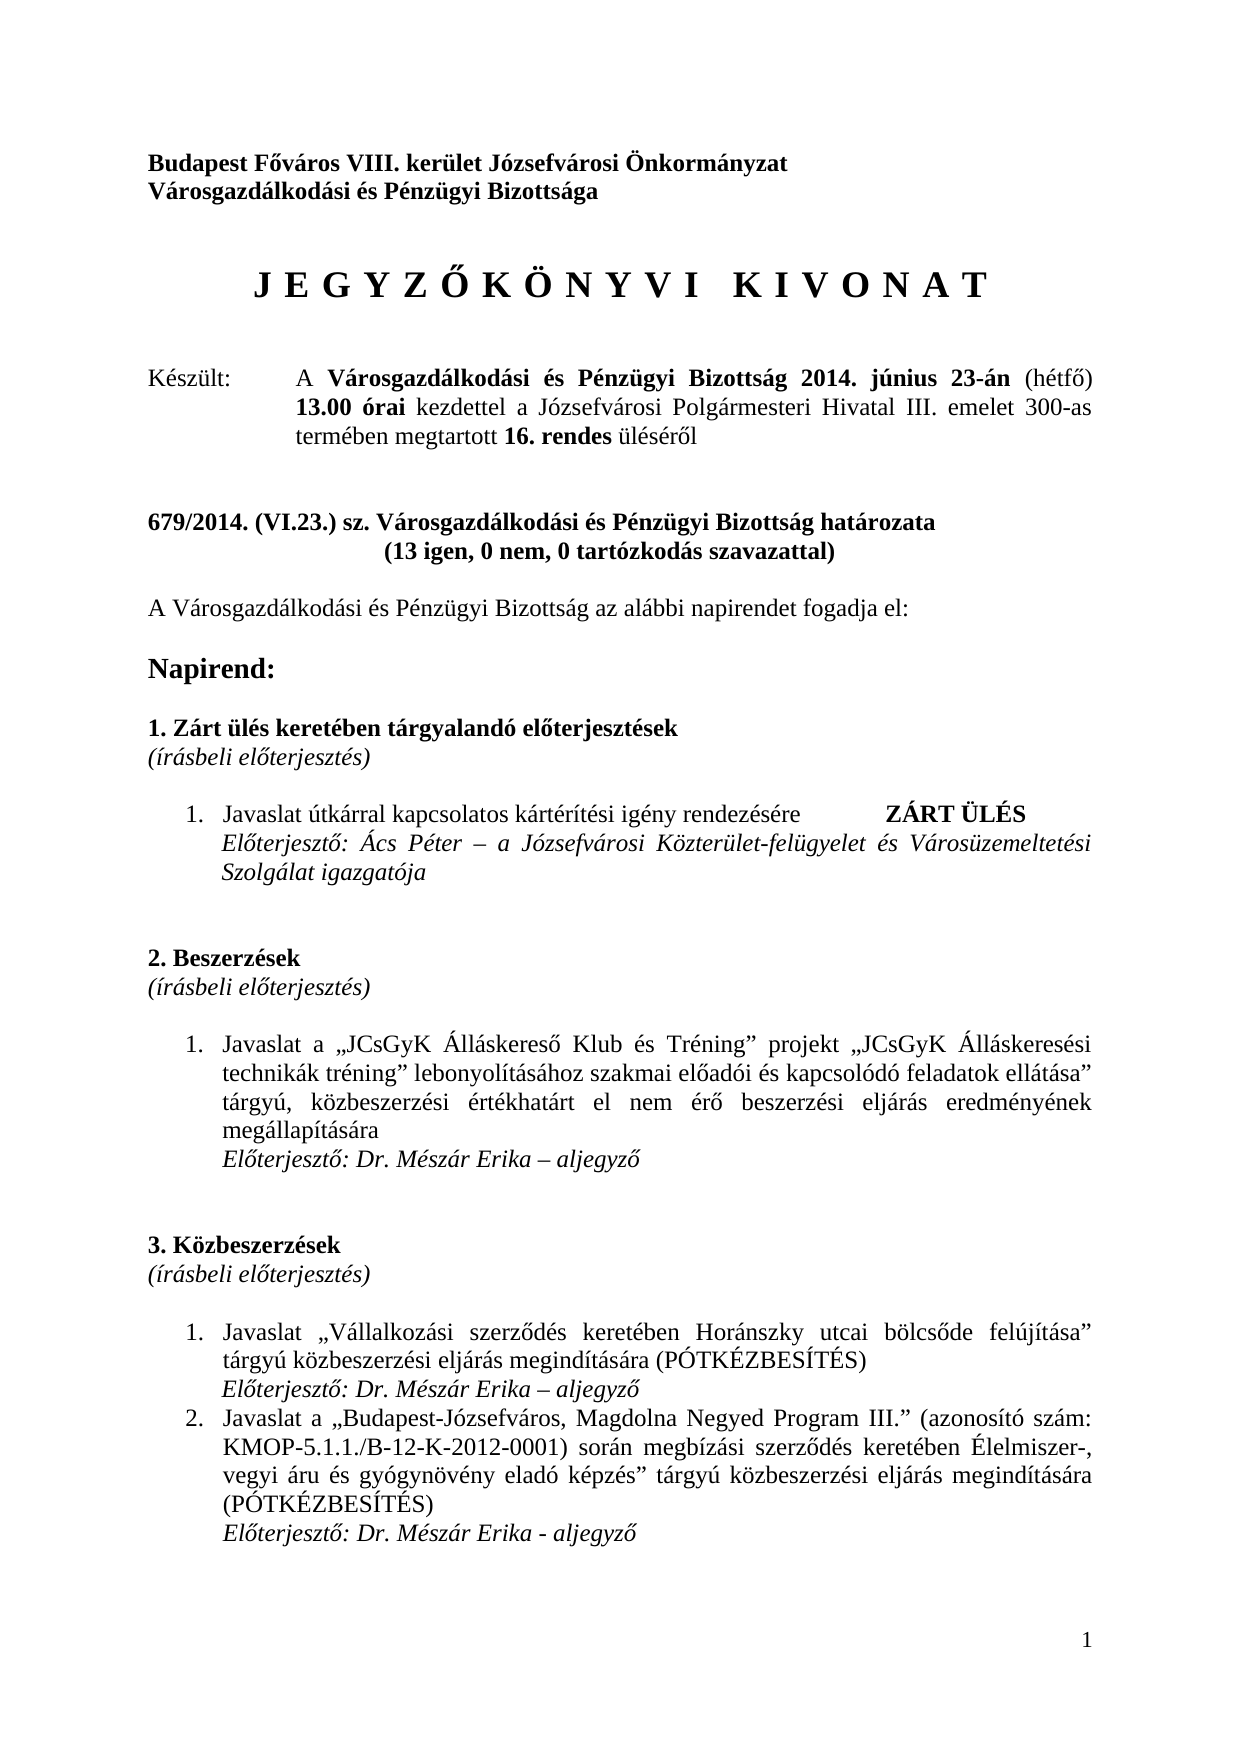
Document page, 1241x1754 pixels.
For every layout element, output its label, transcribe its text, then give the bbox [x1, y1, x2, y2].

list Javaslat útkárral kapcsolatos kártérítési igény rendezésére ZÁRT ÜLÉS [185, 799, 1093, 828]
text 679/2014. (VI.23.) sz. Városgazdálkodási és Pénzügyi Bizottság határozata [148, 507, 1093, 536]
list Javaslat a „Budapest-Józsefváros, Magdolna Negyed Program III.” (azonosító szám: KMOP-5.1.1./B-12-K-2012-0001) során megbízási szerződés keretében Élelmiszer-, vegyi áru és gyógynövény eladó képzés” tárgyú közbeszerzési eljárás megindítására (PÓTKÉZBESÍTÉS) [185, 1403, 1093, 1518]
text Előterjesztő: Dr. Mészár Erika - aljegyző [223, 1518, 1093, 1547]
text Előterjesztő: Ács Péter – a Józsefvárosi Közterület-felügyelet és Városüzemeltetési Szolgálat igazgatója [221, 828, 1093, 886]
text 2. Beszerzések [148, 943, 1093, 972]
text Előterjesztő: Dr. Mészár Erika – aljegyző [221, 1374, 1093, 1403]
text (írásbeli előterjesztés) [148, 972, 1093, 1001]
text Napirend: [148, 651, 1093, 684]
text 3. Közbeszerzések [148, 1231, 1093, 1259]
text (írásbeli előterjesztés) [148, 742, 1093, 771]
list Javaslat „Vállalkozási szerződés keretében Horánszky utcai bölcsőde felújítása” tárgyú közbeszerzési eljárás megindítására (PÓTKÉZBESÍTÉS) [185, 1317, 1093, 1374]
text 1. Zárt ülés keretében tárgyalandó előterjesztések [148, 713, 1093, 742]
text Városgazdálkodási és Pénzügyi Bizottsága [148, 176, 1093, 205]
text A Városgazdálkodási és Pénzügyi Bizottság az alábbi napirendet fogadja el: [148, 593, 1093, 622]
text Készült: A Városgazdálkodási és Pénzügyi Bizottság 2014. június 23-án (hétfő) 13.00 órai kezdettel a Józsefvárosi Polgármesteri Hivatal III. emelet 300-as termében megtartott 16. rendes üléséről [148, 363, 1093, 449]
text Előterjesztő: Dr. Mészár Erika – aljegyző [222, 1144, 1093, 1173]
text Budapest Főváros VIII. kerület Józsefvárosi Önkormányzat [148, 148, 1093, 176]
list Javaslat a „JCsGyK Álláskereső Klub és Tréning” projekt „JCsGyK Álláskeresési technikák tréning” lebonyolításához szakmai előadói és kapcsolódó feladatok ellátása” tárgyú, közbeszerzési értékhatárt el nem érő beszerzési eljárás eredményének megállapítására [185, 1029, 1093, 1144]
text (13 igen, 0 nem, 0 tartózkodás szavazattal) [148, 536, 1093, 564]
text JEGYZŐKÖNYVI KIVONAT [148, 263, 1093, 306]
text (írásbeli előterjesztés) [148, 1259, 1093, 1288]
